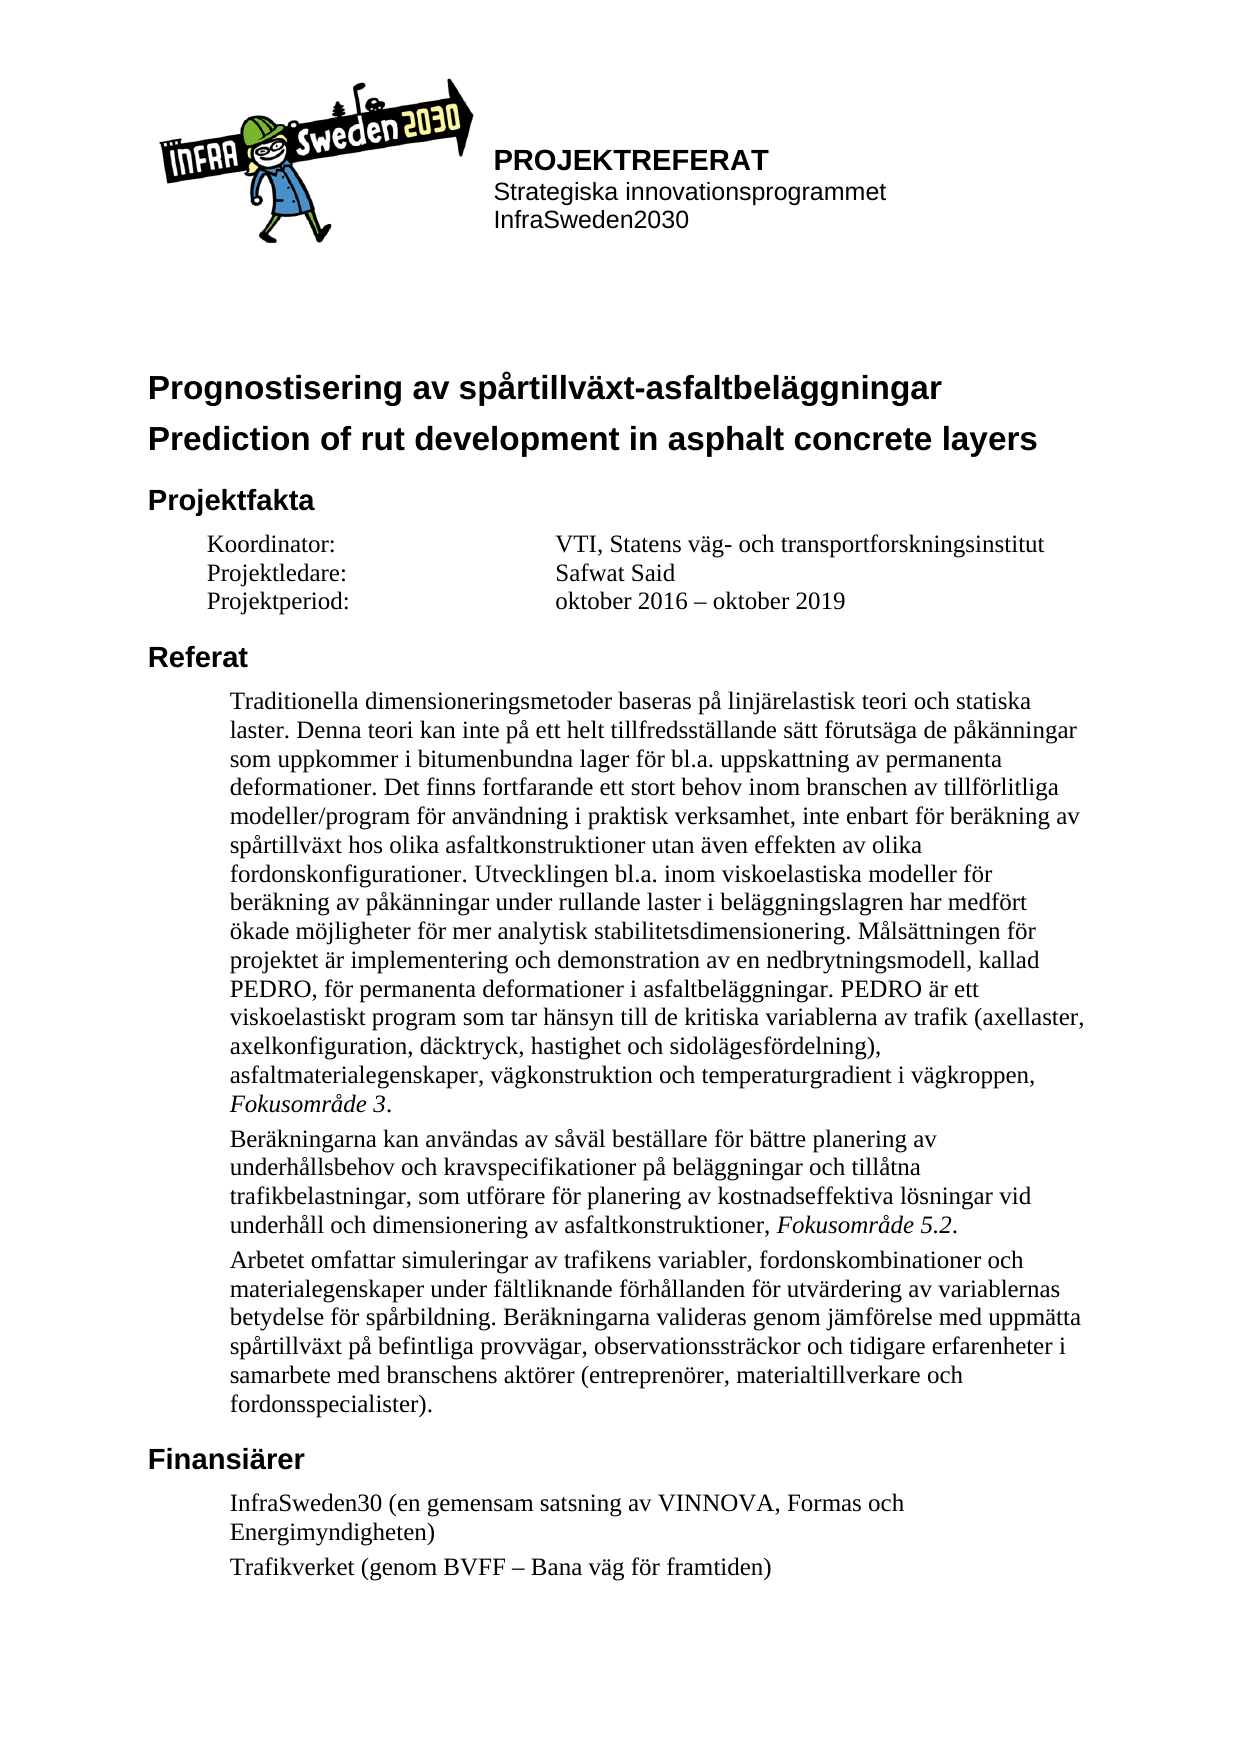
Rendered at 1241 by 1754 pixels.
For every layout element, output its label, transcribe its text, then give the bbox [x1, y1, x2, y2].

subtitle Projektfakta [148, 483, 1093, 516]
subtitle Finansiärer [148, 1442, 1093, 1476]
picture [158, 77, 475, 245]
subtitle Prognostisering av spårtillväxt-asfaltbeläggningar [148, 368, 1093, 407]
text InfraSweden30 (en gemensam satsning av VINNOVA, Formas och Energimyndigheten) [229, 1488, 1093, 1546]
text Traditionella dimensioneringsmetoder baseras på linjärelastisk teori och statiska laster. Denna teori kan inte på ett helt tillfredsställande sätt förutsäga de påkänningar som uppkommer i bitumenbundna lager för bl.a. uppskattning av permanenta deformationer. Det finns fortfarande ett stort behov inom branschen av tillförlitliga modeller/program för användning i praktisk verksamhet, inte enbart för beräkning av spårtillväxt hos olika asfaltkonstruktioner utan även effekten av olika fordonskonfigurationer. Utvecklingen bl.a. inom viskoelastiska modeller för beräkning av påkänningar under rullande laster i beläggningslagren har medfört ökade möjligheter för mer analytisk stabilitetsdimensionering. Målsättningen för projektet är implementering och demonstration av en nedbrytningsmodell, kallad PEDRO, för permanenta deformationer i asfaltbeläggningar. PEDRO är ett viskoelastiskt program som tar hänsyn till de kritiska variablerna av trafik (axellaster, axelkonfiguration, däcktryck, hastighet och sidolägesfördelning), asfaltmaterialegenskaper, vägkonstruktion och temperaturgradient i vägkroppen, Fokusområde 3. [229, 686, 1093, 1117]
text Projektperiod: oktober 2016 – oktober 2019 [207, 586, 1093, 615]
text Beräkningarna kan användas av såväl beställare för bättre planering av underhållsbehov och kravspecifikationer på beläggningar och tillåtna trafikbelastningar, som utförare för planering av kostnadseffektiva lösningar vid underhåll och dimensionering av asfaltkonstruktioner, Fokusområde 5.2. [229, 1124, 1093, 1239]
subtitle Referat [148, 640, 1093, 674]
text Projektledare: Safwat Said [207, 558, 1093, 586]
text Koordinator: VTI, Statens väg- och transportforskningsinstitut [207, 529, 1093, 558]
text Trafikverket (genom BVFF – Bana väg för framtiden) [229, 1552, 1093, 1581]
subtitle Prediction of rut development in asphalt concrete layers [148, 419, 1093, 458]
text Arbetet omfattar simuleringar av trafikens variabler, fordonskombinationer och materialegenskaper under fältliknande förhållanden för utvärdering av variablernas betydelse för spårbildning. Beräkningarna valideras genom jämförelse med uppmätta spårtillväxt på befintliga provvägar, observationssträckor och tidigare erfarenheter i samarbete med branschens aktörer (entreprenörer, materialtillverkare och fordonsspecialister). [229, 1245, 1093, 1417]
